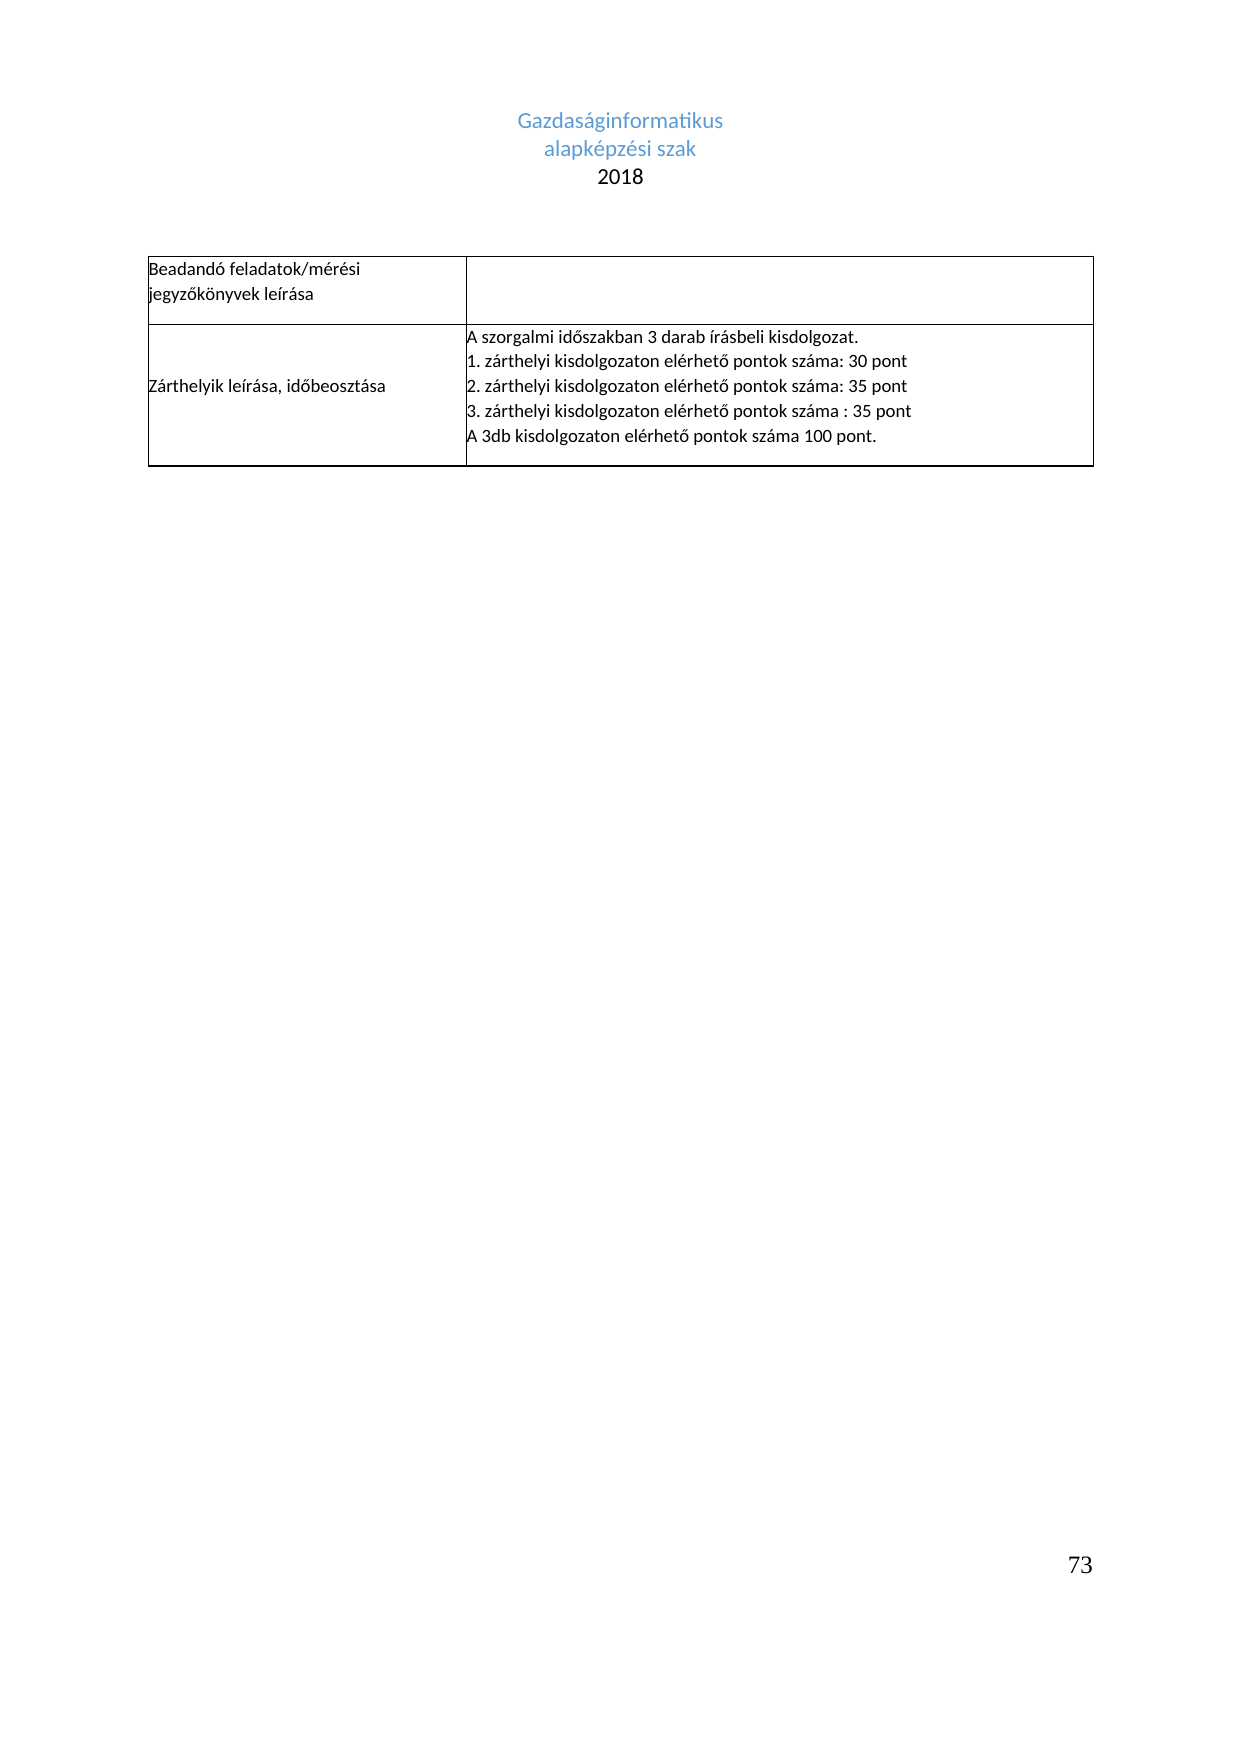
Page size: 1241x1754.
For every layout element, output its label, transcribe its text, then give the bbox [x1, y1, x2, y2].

table_cell [467, 257, 1093, 323]
table_cell Beadandó feladatok/mérési jegyzőkönyvek leírása [149, 257, 466, 323]
table_cell A szorgalmi időszakban 3 darab írásbeli kisdolgozat. 1. zárthelyi kisdolgozaton elérhető pontok száma: 30 pont 2. zárthelyi kisdolgozaton elérhető pontok száma: 35 pont 3. zárthelyi kisdolgozaton elérhető pontok száma : 35 pont A 3db kisdolgozaton elérhető pontok száma 100 pont. [467, 325, 1093, 465]
table_cell Zárthelyik leírása, időbeosztása [149, 325, 466, 465]
